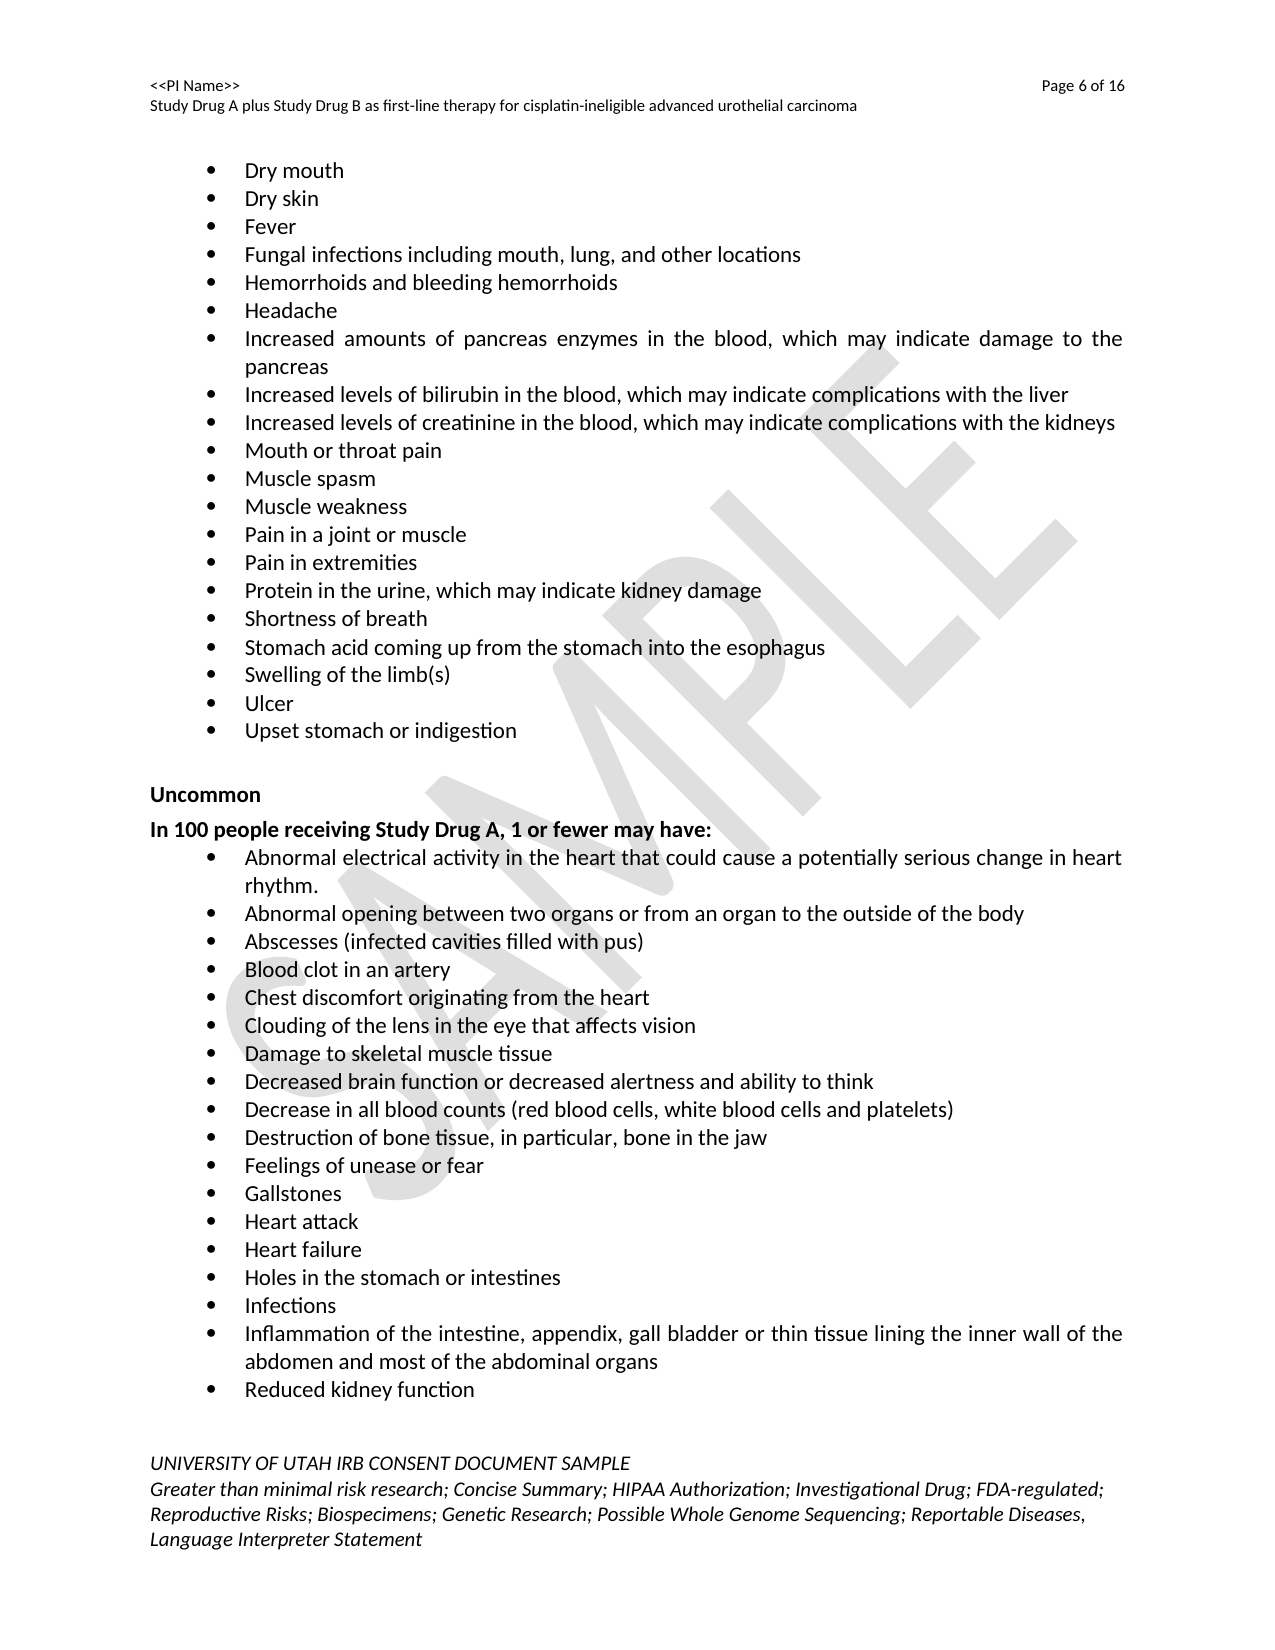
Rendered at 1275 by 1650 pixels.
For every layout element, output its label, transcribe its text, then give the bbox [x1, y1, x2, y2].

list Muscle weakness [207, 492, 1125, 521]
list Abnormal electrical activity in the heart that could cause a potentially serious change in heart rhythm. [207, 843, 1125, 899]
list Ulcer [207, 689, 1125, 717]
list Pain in extremities [207, 548, 1125, 577]
list Swelling of the limb(s) [207, 661, 1125, 689]
list Chest discomfort originating from the heart [207, 983, 1125, 1011]
list Stomach acid coming up from the stomach into the esophagus [207, 633, 1125, 661]
list Infections [207, 1291, 1125, 1319]
list Decrease in all blood counts (red blood cells, white blood cells and platelets) [207, 1095, 1125, 1123]
list Blood clot in an artery [207, 955, 1125, 983]
list Feelings of unease or fear [207, 1151, 1125, 1179]
list Fever [207, 212, 1125, 240]
list Decreased brain function or decreased alertness and ability to think [207, 1067, 1125, 1095]
list Shortness of breath [207, 604, 1125, 633]
list Destruction of bone tissue, in particular, bone in the jaw [207, 1123, 1125, 1151]
list Mouth or throat pain [207, 436, 1125, 464]
list Increased amounts of pancreas enzymes in the blood, which may indicate damage to the pancreas [207, 324, 1125, 380]
list Dry mouth [207, 156, 1125, 184]
text In 100 people receiving Study Drug A, 1 or fewer may have: [150, 815, 1125, 843]
list Reduced kidney function [207, 1375, 1125, 1403]
list Protein in the urine, which may indicate kidney damage [207, 577, 1125, 604]
list Abnormal opening between two organs or from an organ to the outside of the body [207, 899, 1125, 927]
list Hemorrhoids and bleeding hemorrhoids [207, 268, 1125, 296]
list Increased levels of creatinine in the blood, which may indicate complications with the kidneys [207, 408, 1125, 436]
list Fungal infections including mouth, lung, and other locations [207, 240, 1125, 268]
list Dry skin [207, 184, 1125, 212]
list Inflammation of the intestine, appendix, gall bladder or thin tissue lining the inner wall of the abdomen and most of the abdominal organs [207, 1319, 1125, 1375]
list Muscle spasm [207, 464, 1125, 492]
list Abscesses (infected cavities filled with pus) [207, 927, 1125, 955]
list Increased levels of bilirubin in the blood, which may indicate complications with the liver [207, 380, 1125, 408]
list Upset stomach or indigestion [207, 717, 1125, 745]
list Pain in a joint or muscle [207, 521, 1125, 548]
list Headache [207, 296, 1125, 324]
list Holes in the stomach or intestines [207, 1263, 1125, 1291]
list Uncommon [150, 780, 1125, 808]
list Damage to skeletal muscle tissue [207, 1039, 1125, 1067]
list Gallstones [207, 1179, 1125, 1207]
list Heart attack [207, 1207, 1125, 1235]
list Heart failure [207, 1235, 1125, 1263]
list Clouding of the lens in the eye that affects vision [207, 1011, 1125, 1039]
